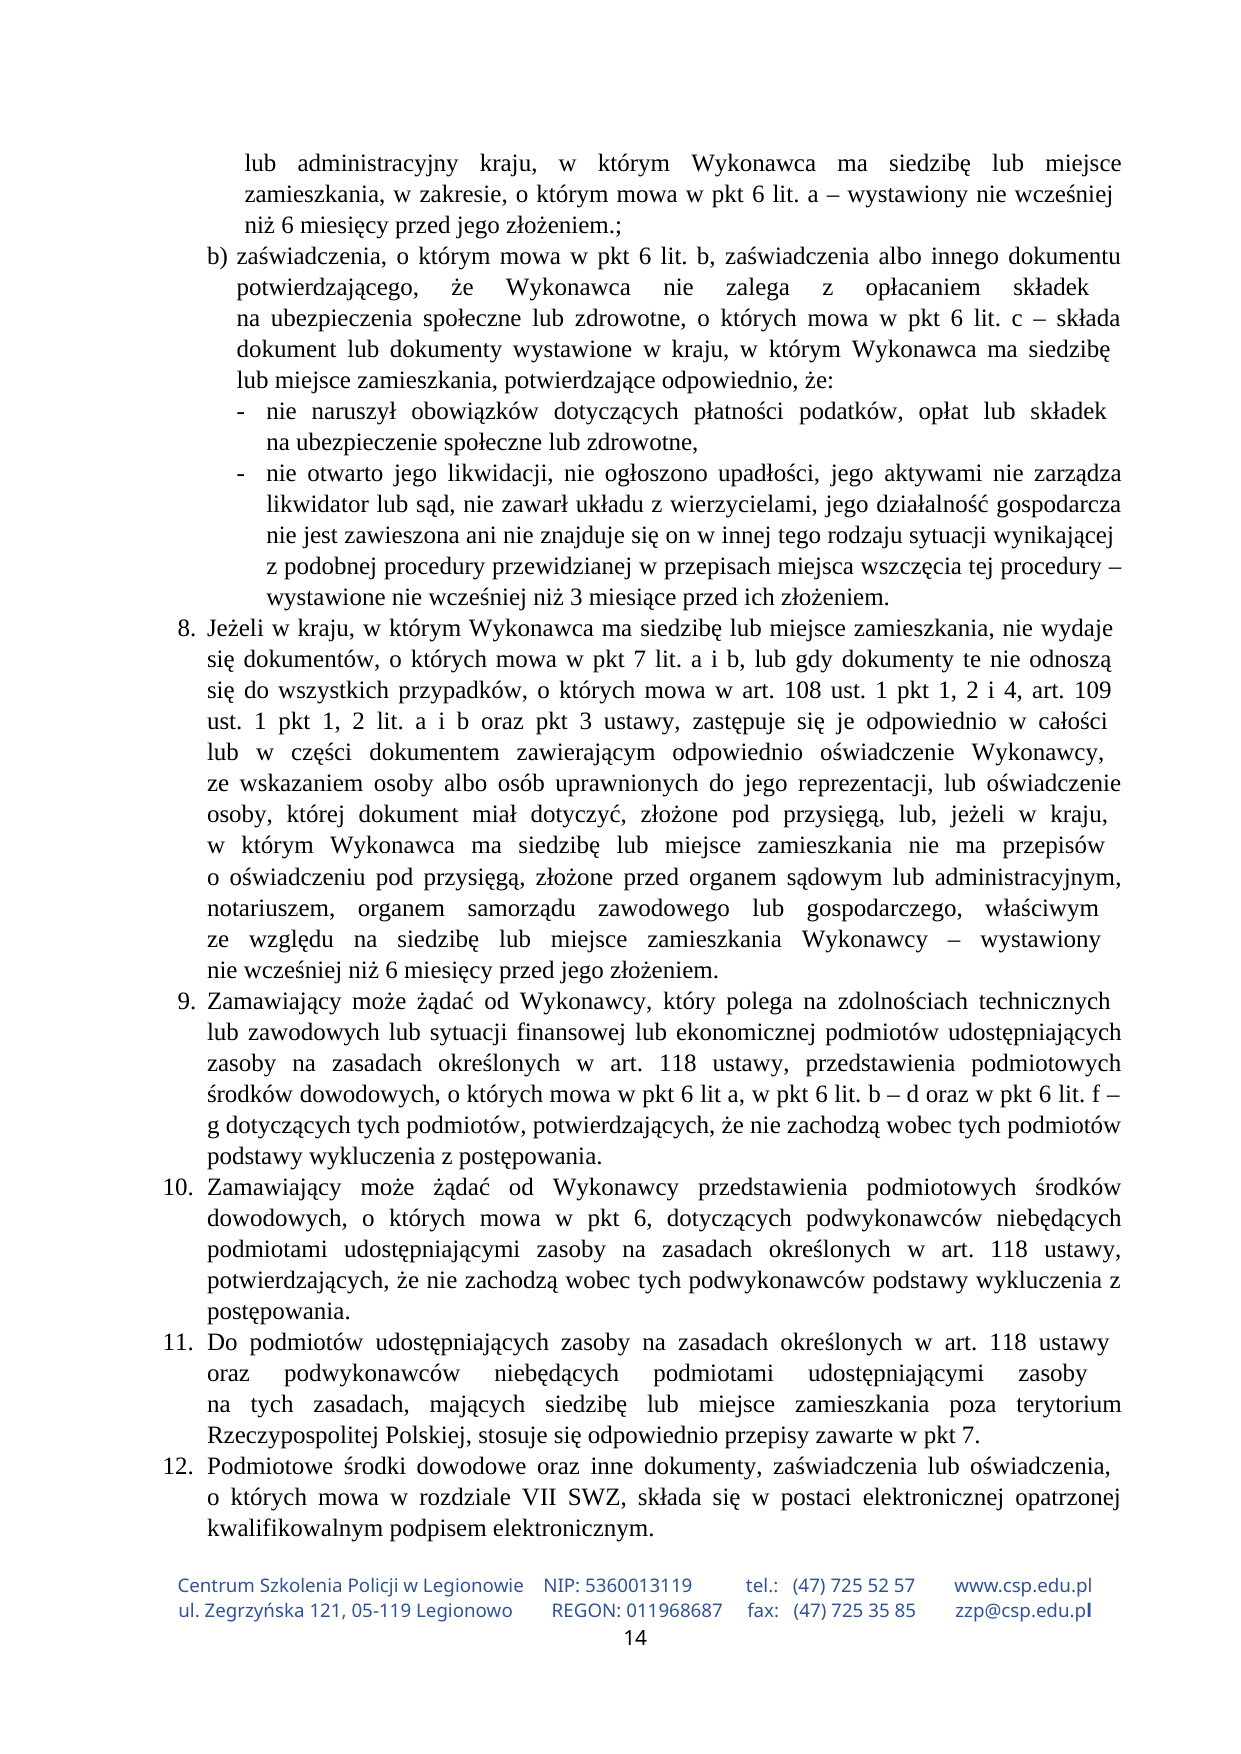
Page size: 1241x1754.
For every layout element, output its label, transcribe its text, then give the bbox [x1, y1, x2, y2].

list - nie otwarto jego likwidacji, nie ogłoszono upadłości, jego aktywami nie zarządza likwidator lub sąd, nie zawarł układu z wierzycielami, jego działalność gospodarcza nie jest zawieszona ani nie znajduje się on w innej tego rodzaju sytuacji wynikającej z podobnej procedury przewidzianej w przepisach miejsca wszczęcia tej procedury – wystawione nie wcześniej niż 3 miesiące przed ich złożeniem. [236, 458, 1122, 611]
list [207, 148, 1122, 238]
list 12. Podmiotowe środki dowodowe oraz inne dokumenty, zaświadczenia lub oświadczenia, o których mowa w rozdziale VII SWZ, składa się w postaci elektronicznej opatrzonej kwalifikowalnym podpisem elektronicznym. [162, 1451, 1122, 1542]
list 11. Do podmiotów udostępniających zasoby na zasadach określonych w art. 118 ustawy oraz podwykonawców niebędących podmiotami udostępniającymi zasoby na tych zasadach, mających siedzibę lub miejsce zamieszkania poza terytorium Rzeczypospolitej Polskiej, stosuje się odpowiednio przepisy zawarte w pkt 7. [162, 1327, 1122, 1449]
list 9. Zamawiający może żądać od Wykonawcy, który polega na zdolnościach technicznych lub zawodowych lub sytuacji finansowej lub ekonomicznej podmiotów udostępniających zasoby na zasadach określonych w art. 118 ustawy, przedstawienia podmiotowych środków dowodowych, o których mowa w pkt 6 lit a, w pkt 6 lit. b – d oraz w pkt 6 lit. f – g dotyczących tych podmiotów, potwierdzających, że nie zachodzą wobec tych podmiotów podstawy wykluczenia z postępowania. [177, 986, 1122, 1170]
list zaświadczenia, o którym mowa w pkt 6 lit. b, zaświadczenia albo innego dokumentu potwierdzającego, że Wykonawca nie zalega z opłacaniem składek na ubezpieczenia społeczne lub zdrowotne, o których mowa w pkt 6 lit. c – składa dokument lub dokumenty wystawione w kraju, w którym Wykonawca ma siedzibę lub miejsce zamieszkania, potwierdzające odpowiednio, że: [207, 241, 1122, 394]
list 8. Jeżeli w kraju, w którym Wykonawca ma siedzibę lub miejsce zamieszkania, nie wydaje się dokumentów, o których mowa w pkt 7 lit. a i b, lub gdy dokumenty te nie odnoszą się do wszystkich przypadków, o których mowa w art. 108 ust. 1 pkt 1, 2 i 4, art. 109 ust. 1 pkt 1, 2 lit. a i b oraz pkt 3 ustawy, zastępuje się je odpowiednio w całości lub w części dokumentem zawierającym odpowiednio oświadczenie Wykonawcy, ze wskazaniem osoby albo osób uprawnionych do jego reprezentacji, lub oświadczenie osoby, której dokument miał dotyczyć, złożone pod przysięgą, lub, jeżeli w kraju, w którym Wykonawca ma siedzibę lub miejsce zamieszkania nie ma przepisów o oświadczeniu pod przysięgą, złożone przed organem sądowym lub administracyjnym, notariuszem, organem samorządu zawodowego lub gospodarczego, właściwym ze względu na siedzibę lub miejsce zamieszkania Wykonawcy – wystawiony nie wcześniej niż 6 miesięcy przed jego złożeniem. [177, 613, 1122, 983]
list 10. Zamawiający może żądać od Wykonawcy przedstawienia podmiotowych środków dowodowych, o których mowa w pkt 6, dotyczących podwykonawców niebędących podmiotami udostępniającymi zasoby na zasadach określonych w art. 118 ustawy, potwierdzających, że nie zachodzą wobec tych podwykonawców podstawy wykluczenia z postępowania. [162, 1172, 1122, 1325]
list - nie naruszył obowiązków dotyczących płatności podatków, opłat lub składek na ubezpieczenie społeczne lub zdrowotne, [236, 396, 1122, 456]
